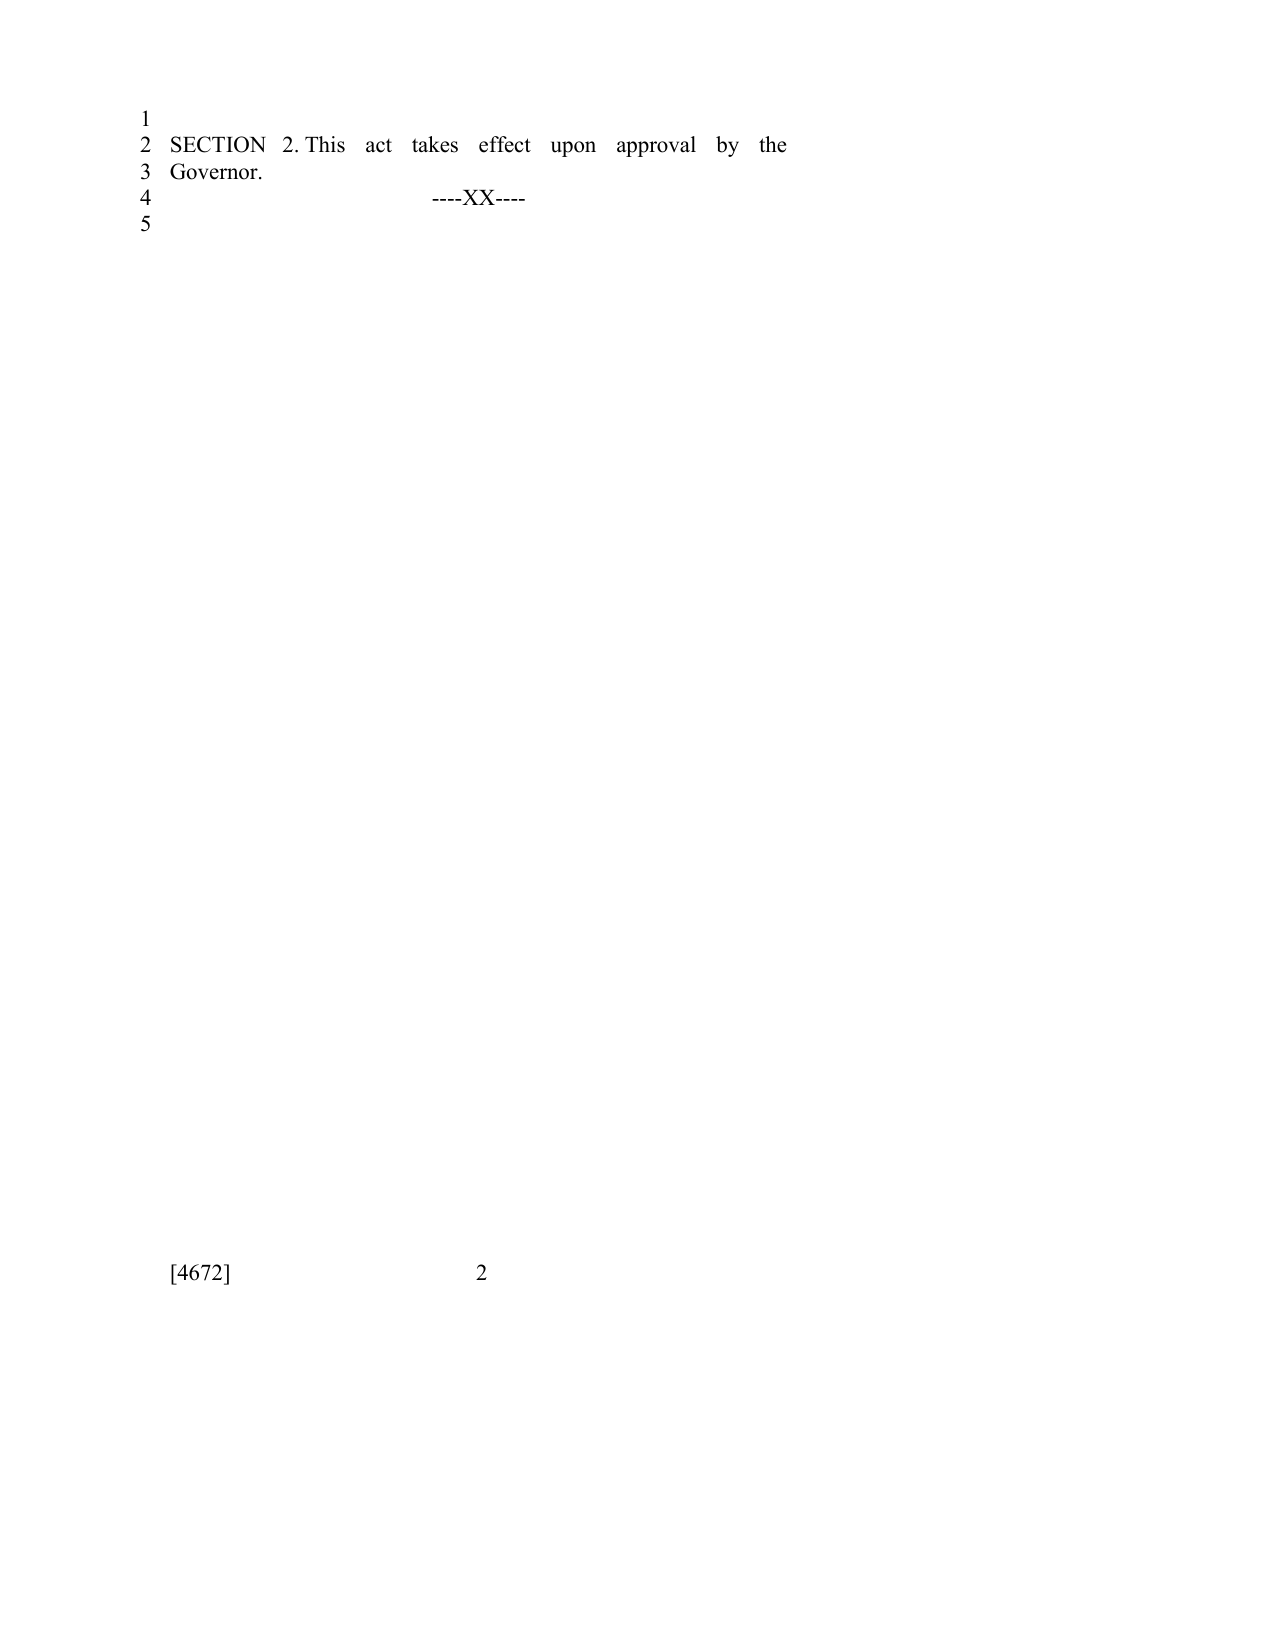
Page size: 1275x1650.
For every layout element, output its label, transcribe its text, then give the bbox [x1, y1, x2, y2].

text ----XX---- [169, 184, 787, 210]
text SECTION 2. This act takes effect upon approval by the Governor. [169, 131, 787, 184]
